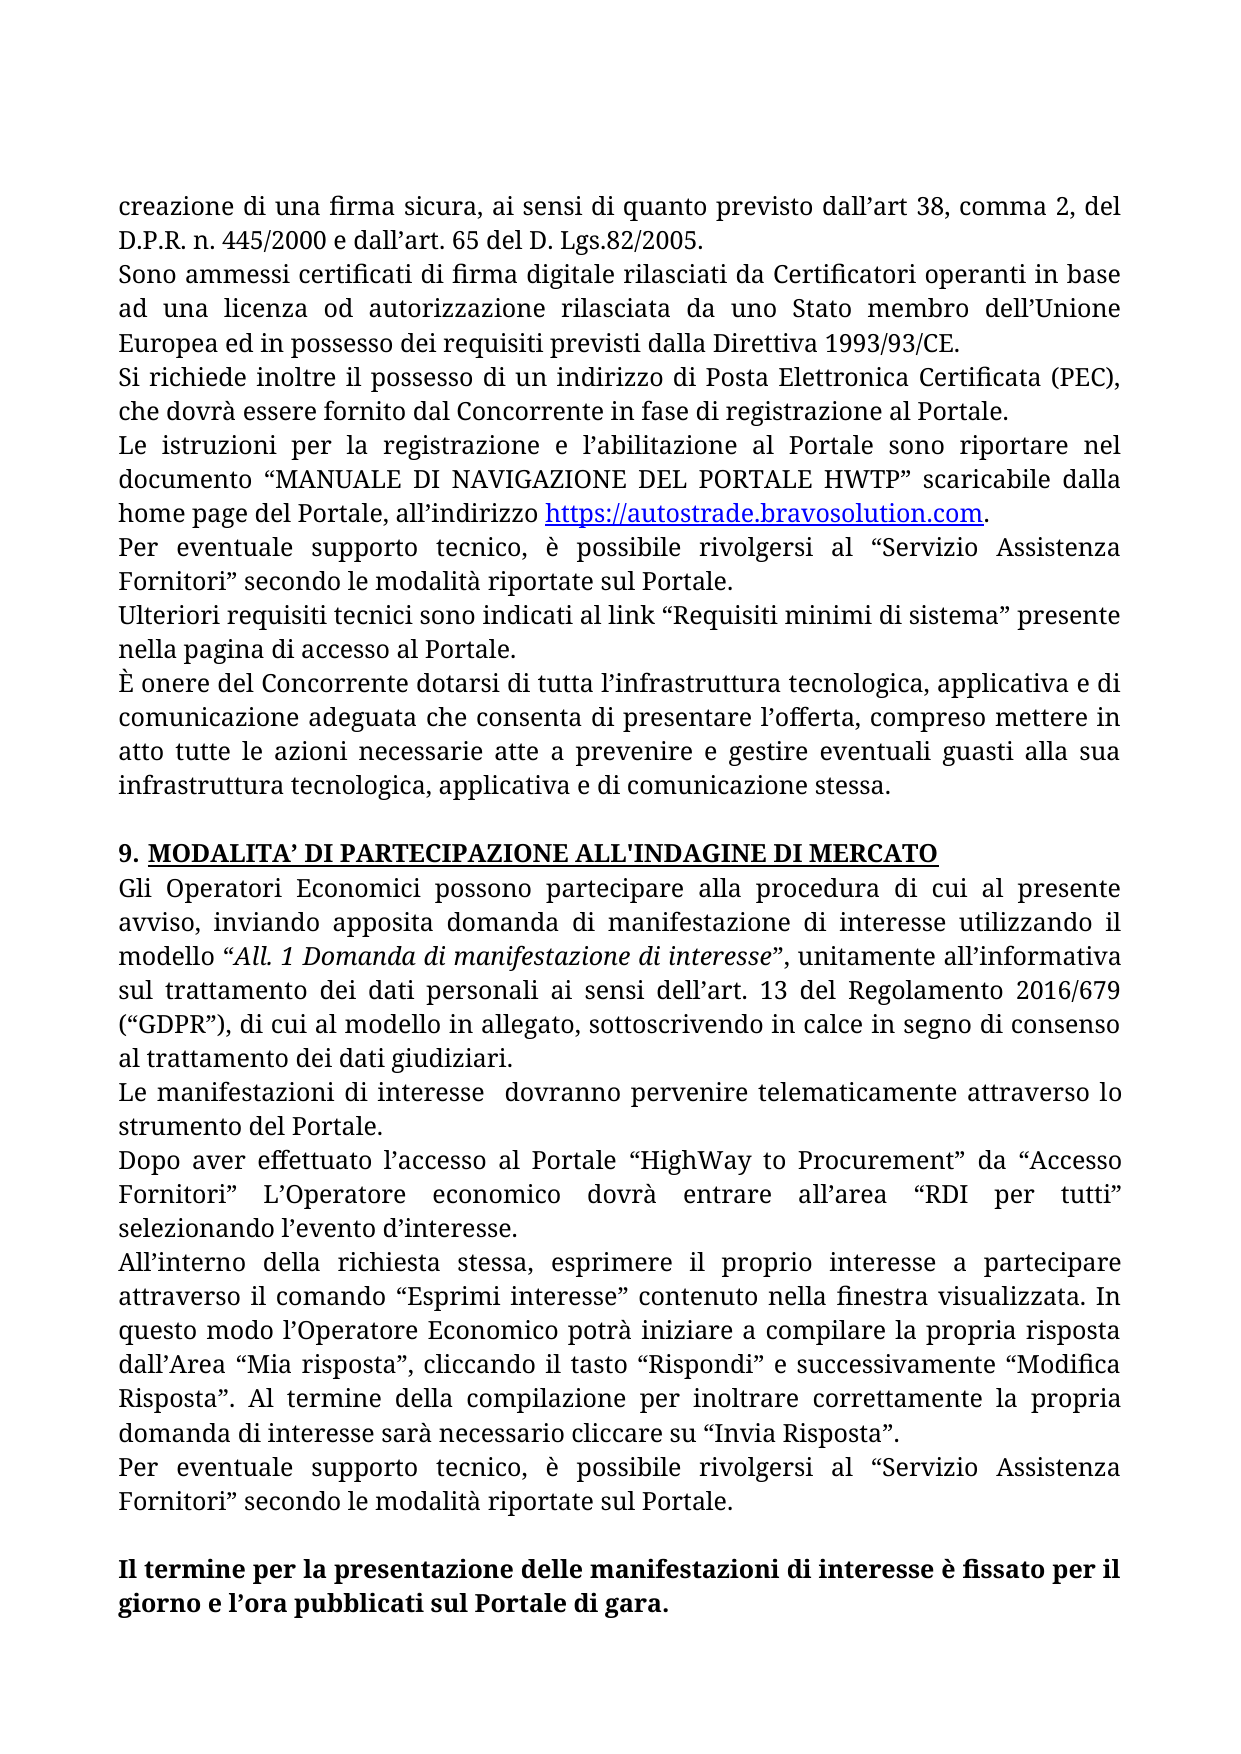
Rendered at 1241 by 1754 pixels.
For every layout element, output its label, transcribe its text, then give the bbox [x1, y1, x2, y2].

text Per eventuale supporto tecnico, è possibile rivolgersi al “Servizio Assistenza Fornitori” secondo le modalità riportate sul Portale. [118, 1449, 1122, 1517]
text Gli Operatori Economici possono partecipare alla procedura di cui al presente avviso, inviando apposita domanda di manifestazione di interesse utilizzando il modello “All. 1 Domanda di manifestazione di interesse”, unitamente all’informativa sul trattamento dei dati personali ai sensi dell’art. 13 del Regolamento 2016/679 (“GDPR”), di cui al modello in allegato, sottoscrivendo in calce in segno di consenso al trattamento dei dati giudiziari. [118, 870, 1122, 1074]
text Per eventuale supporto tecnico, è possibile rivolgersi al “Servizio Assistenza Fornitori” secondo le modalità riportate sul Portale. [118, 529, 1122, 598]
list MODALITA’ DI PARTECIPAZIONE ALL'INDAGINE DI MERCATO [118, 836, 1122, 870]
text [118, 189, 1122, 257]
text Ulteriori requisiti tecnici sono indicati al link “Requisiti minimi di sistema” presente nella pagina di accesso al Portale. [118, 598, 1122, 666]
text All’interno della richiesta stessa, esprimere il proprio interesse a partecipare attraverso il comando “Esprimi interesse” contenuto nella finestra visualizzata. In questo modo l’Operatore Economico potrà iniziare a compilare la propria risposta dall’Area “Mia risposta”, cliccando il tasto “Rispondi” e successivamente “Modifica Risposta”. Al termine della compilazione per inoltrare correttamente la propria domanda di interesse sarà necessario cliccare su “Invia Risposta”. [118, 1245, 1122, 1449]
text È onere del Concorrente dotarsi di tutta l’infrastruttura tecnologica, applicativa e di comunicazione adeguata che consenta di presentare l’offerta, compreso mettere in atto tutte le azioni necessarie atte a prevenire e gestire eventuali guasti alla sua infrastruttura tecnologica, applicativa e di comunicazione stessa. [118, 666, 1122, 802]
text Dopo aver effettuato l’accesso al Portale “HighWay to Procurement” da “Accesso Fornitori” L’Operatore economico dovrà entrare all’area “RDI per tutti” selezionando l’evento d’interesse. [118, 1143, 1122, 1245]
text Le manifestazioni di interesse dovranno pervenire telematicamente attraverso lo strumento del Portale. [118, 1074, 1122, 1143]
text Si richiede inoltre il possesso di un indirizzo di Posta Elettronica Certificata (PEC), che dovrà essere fornito dal Concorrente in fase di registrazione al Portale. [118, 359, 1122, 427]
text Sono ammessi certificati di firma digitale rilasciati da Certificatori operanti in base ad una licenza od autorizzazione rilasciata da uno Stato membro dell’Unione Europea ed in possesso dei requisiti previsti dalla Direttiva 1993/93/CE. [118, 257, 1122, 359]
text Le istruzioni per la registrazione e l’abilitazione al Portale sono riportare nel documento “MANUALE DI NAVIGAZIONE DEL PORTALE HWTP” scaricabile dalla home page del Portale, all’indirizzo https://autostrade.bravosolution.com. [118, 427, 1122, 529]
text Il termine per la presentazione delle manifestazioni di interesse è fissato per il giorno e l’ora pubblicati sul Portale di gara. [118, 1551, 1122, 1619]
